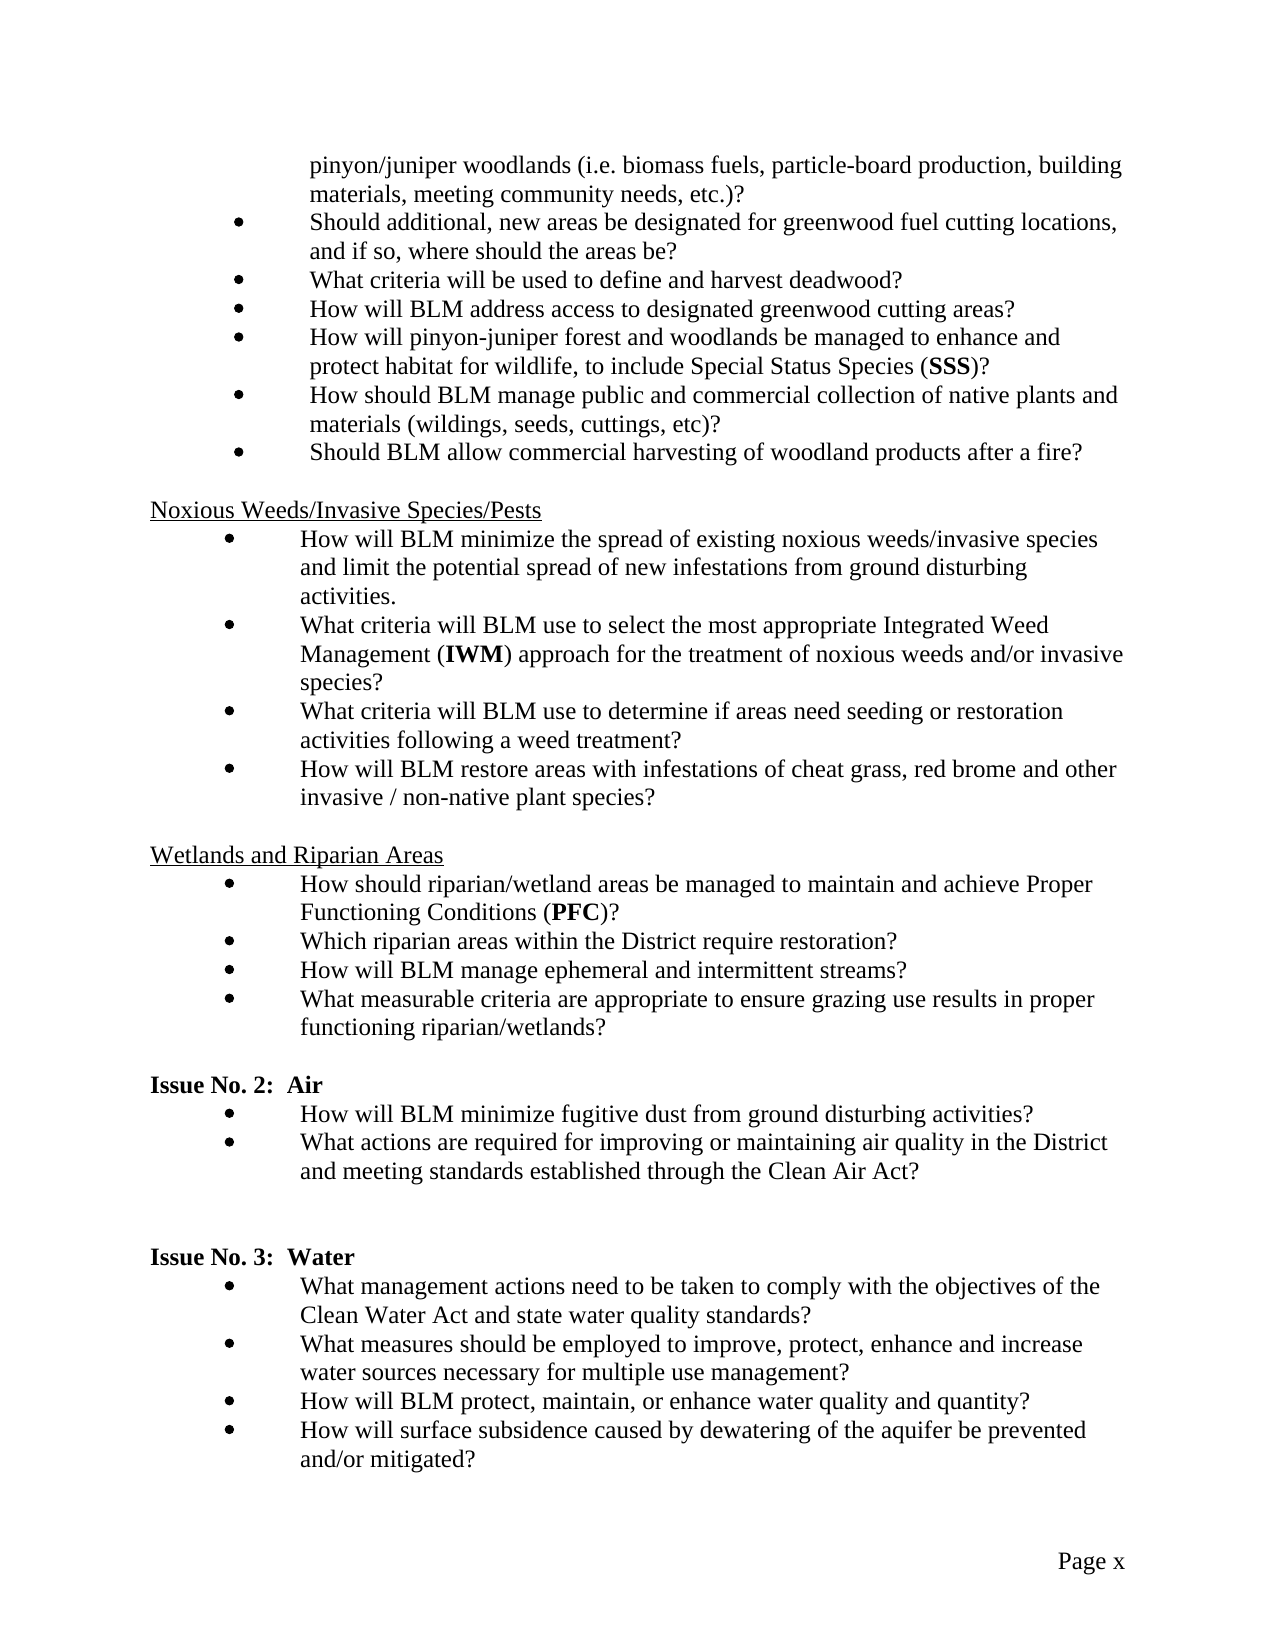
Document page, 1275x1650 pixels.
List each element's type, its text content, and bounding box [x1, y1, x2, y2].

list How should riparian/wetland areas be managed to maintain and achieve Proper Functioning Conditions (PFC)? [225, 869, 1125, 926]
list How should BLM manage public and commercial collection of native plants and materials (wildings, seeds, cuttings, etc)? [234, 380, 1125, 437]
list Which riparian areas within the District require restoration? [225, 926, 1125, 955]
list How will BLM restore areas with infestations of cheat grass, red brome and other invasive / non-native plant species? [225, 754, 1125, 811]
list How will BLM minimize the spread of existing noxious weeds/invasive species and limit the potential spread of new infestations from ground disturbing activities. [225, 524, 1125, 610]
list How will surface subsidence caused by dewatering of the aquifer be prevented and/or mitigated? [225, 1415, 1125, 1472]
list What measurable criteria are appropriate to ensure grazing use results in proper functioning riparian/wetlands? [225, 984, 1125, 1041]
list What management actions need to be taken to comply with the objectives of the Clean Water Act and state water quality standards? [225, 1271, 1125, 1329]
list How will BLM minimize fugitive dust from ground disturbing activities? [225, 1099, 1125, 1127]
subtitle Wetlands and Riparian Areas [150, 840, 1125, 869]
list How will BLM address access to designated greenwood cutting areas? [234, 294, 1125, 322]
subtitle Issue No. 3: Water [150, 1242, 1125, 1271]
list How will BLM protect, maintain, or enhance water quality and quantity? [225, 1386, 1125, 1415]
list What criteria will BLM use to determine if areas need seeding or restoration activities following a weed treatment? [225, 696, 1125, 754]
list What criteria will BLM use to select the most appropriate Integrated Weed Management (IWM) approach for the treatment of noxious weeds and/or invasive species? [225, 610, 1125, 696]
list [234, 150, 1125, 207]
list Should BLM allow commercial harvesting of woodland products after a fire? [234, 437, 1125, 466]
list What measures should be employed to improve, protect, enhance and increase water sources necessary for multiple use management? [225, 1329, 1125, 1386]
subtitle Noxious Weeds/Invasive Species/Pests [150, 495, 1125, 524]
list How will BLM manage ephemeral and intermittent streams? [225, 955, 1125, 984]
list How will pinyon-juniper forest and woodlands be managed to enhance and protect habitat for wildlife, to include Special Status Species (SSS)? [234, 322, 1125, 380]
list What actions are required for improving or maintaining air quality in the District and meeting standards established through the Clean Air Act? [225, 1127, 1125, 1185]
list What criteria will be used to define and harvest deadwood? [234, 265, 1125, 294]
list Should additional, new areas be designated for greenwood fuel cutting locations, and if so, where should the areas be? [234, 207, 1125, 265]
subtitle Issue No. 2: Air [150, 1070, 1125, 1099]
